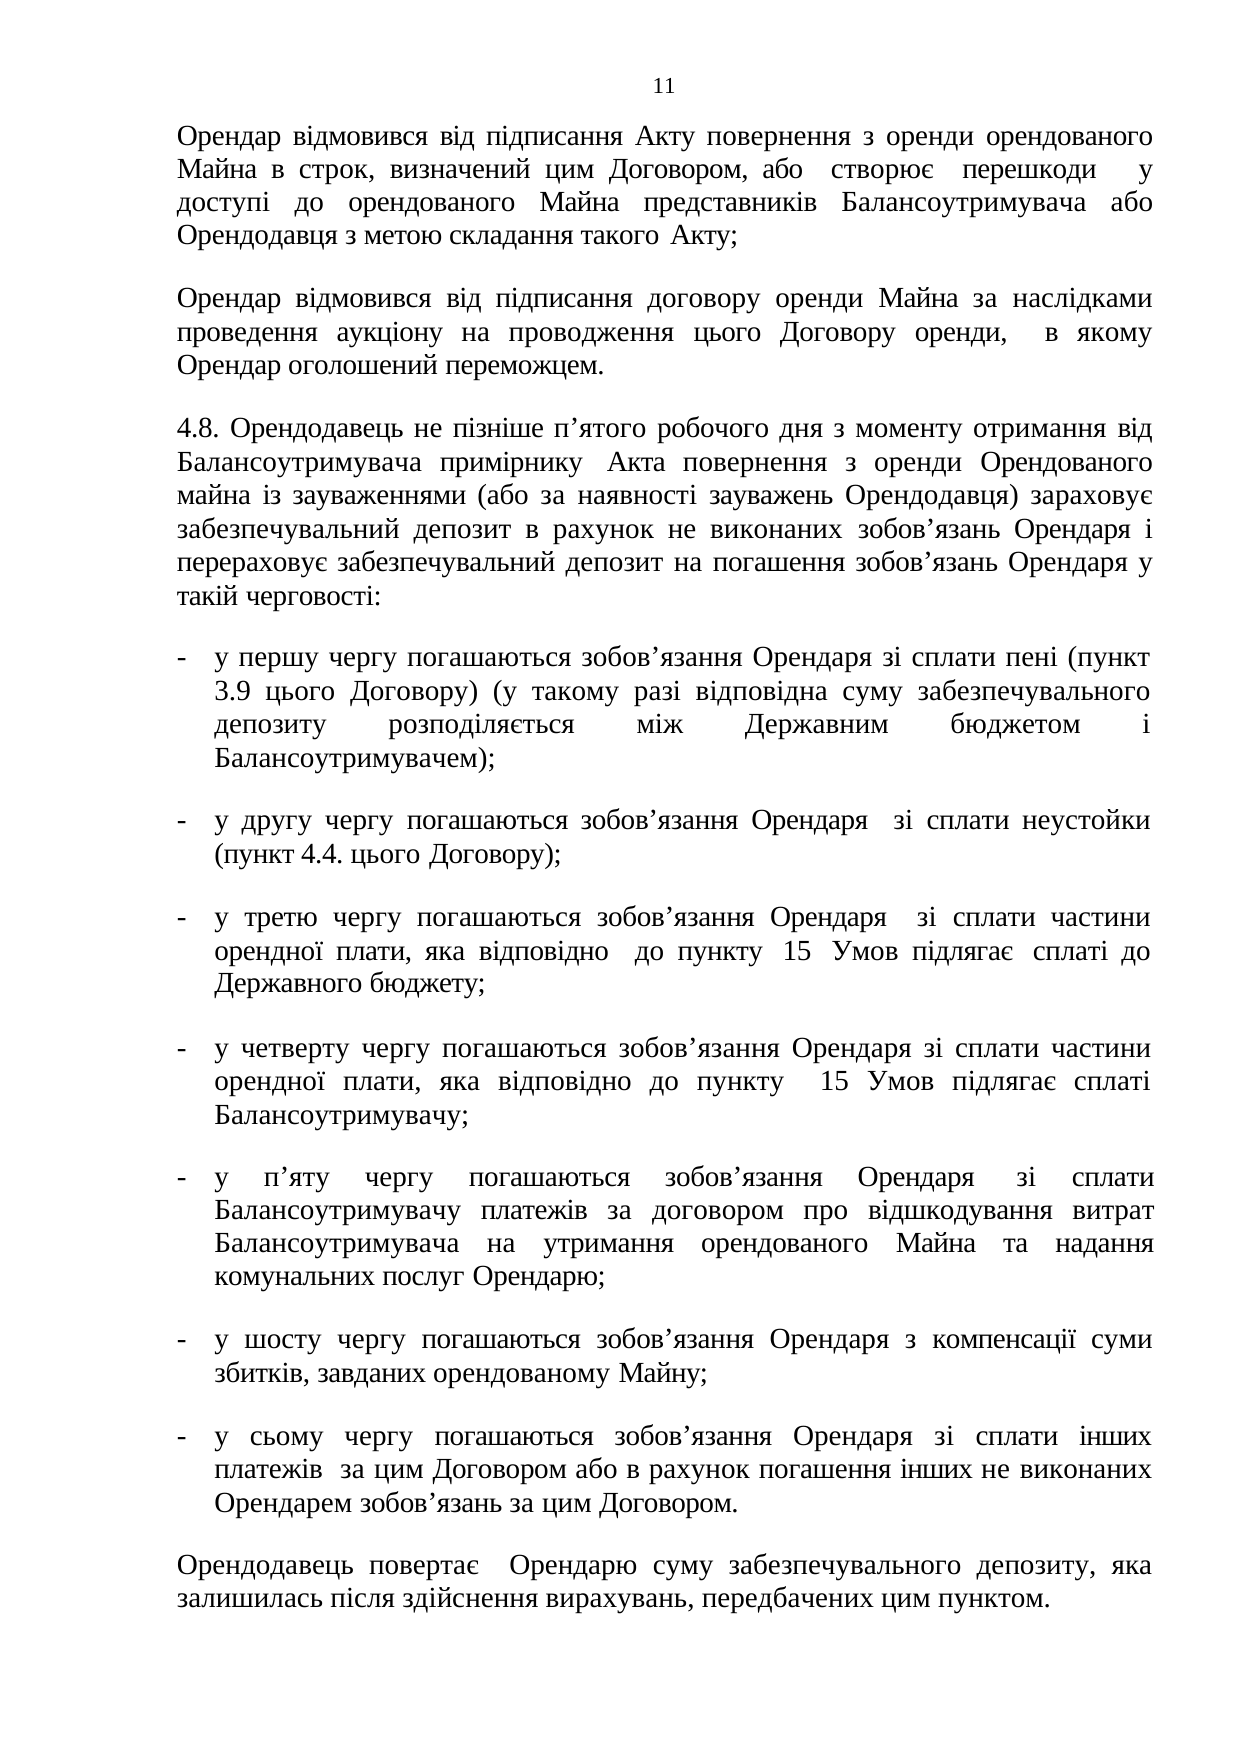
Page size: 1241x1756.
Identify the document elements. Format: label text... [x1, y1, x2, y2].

list у першу чергу погашаються зобов’язання Орендаря зі сплати пені (пункт 3.9 цього Договору) (у такому разі відповідна суму забезпечувального депозиту розподіляється між Державним бюджетом і Балансоутримувачем); [177, 639, 1151, 774]
list у четверту чергу погашаються зобов’язання Орендаря зі сплати частини орендної плати, яка відповідно до пункту 15 Умов підлягає сплаті Балансоутримувачу; [177, 1030, 1152, 1130]
list у другу чергу погашаються зобов’язання Орендаря зі сплати неустойки (пункт 4.4. цього Договору); [177, 803, 1151, 869]
list у п’яту чергу погашаються зобов’язання Орендаря зі сплати Балансоутримувачу платежів за договором про відшкодування витрат Балансоутримувача на утримання орендованого Майна та надання комунальних послуг Орендарю; [177, 1160, 1154, 1291]
list у шосту чергу погашаються зобов’язання Орендаря з компенсації суми збитків, завданих орендованому Майну; [177, 1321, 1152, 1389]
text Орендар відмовився від підписання договору оренди Майна за наслідками проведення аукціону на проводження цього Договору оренди, в якому Орендар оголошений переможцем. [177, 280, 1153, 381]
list у третю чергу погашаються зобов’язання Орендаря зі сплати частини орендної плати, яка відповідно до пункту 15 Умов підлягає сплаті до Державного бюджету; [177, 900, 1151, 999]
list у сьому чергу погашаються зобов’язання Орендаря зі сплати інших платежів за цим Договором або в рахунок погашення інших не виконаних Орендарем зобов’язань за цим Договором. [177, 1418, 1152, 1518]
text Орендодавець повертає Орендарю суму забезпечувального депозиту, яка залишилась після здійснення вирахувань, передбачених цим пунктом. [177, 1548, 1153, 1614]
text Орендар відмовився від підписання Акту повернення з оренди орендованого Майна в строк, визначений цим Договором, або створює перешкоди у доступі до орендованого Майна представників Балансоутримувача або Орендодавця з метою складання такого Акту; [177, 119, 1153, 251]
list Орендодавець не пізніше п’ятого робочого дня з моменту отримання від Балансоутримувача примірнику Акта повернення з оренди Орендованого майна із зауваженнями (або за наявності зауважень Орендодавця) зараховує забезпечувальний депозит в рахунок не виконаних зобов’язань Орендаря і перераховує забезпечувальний депозит на погашення зобов’язань Орендаря у такій черговості: [177, 410, 1153, 611]
